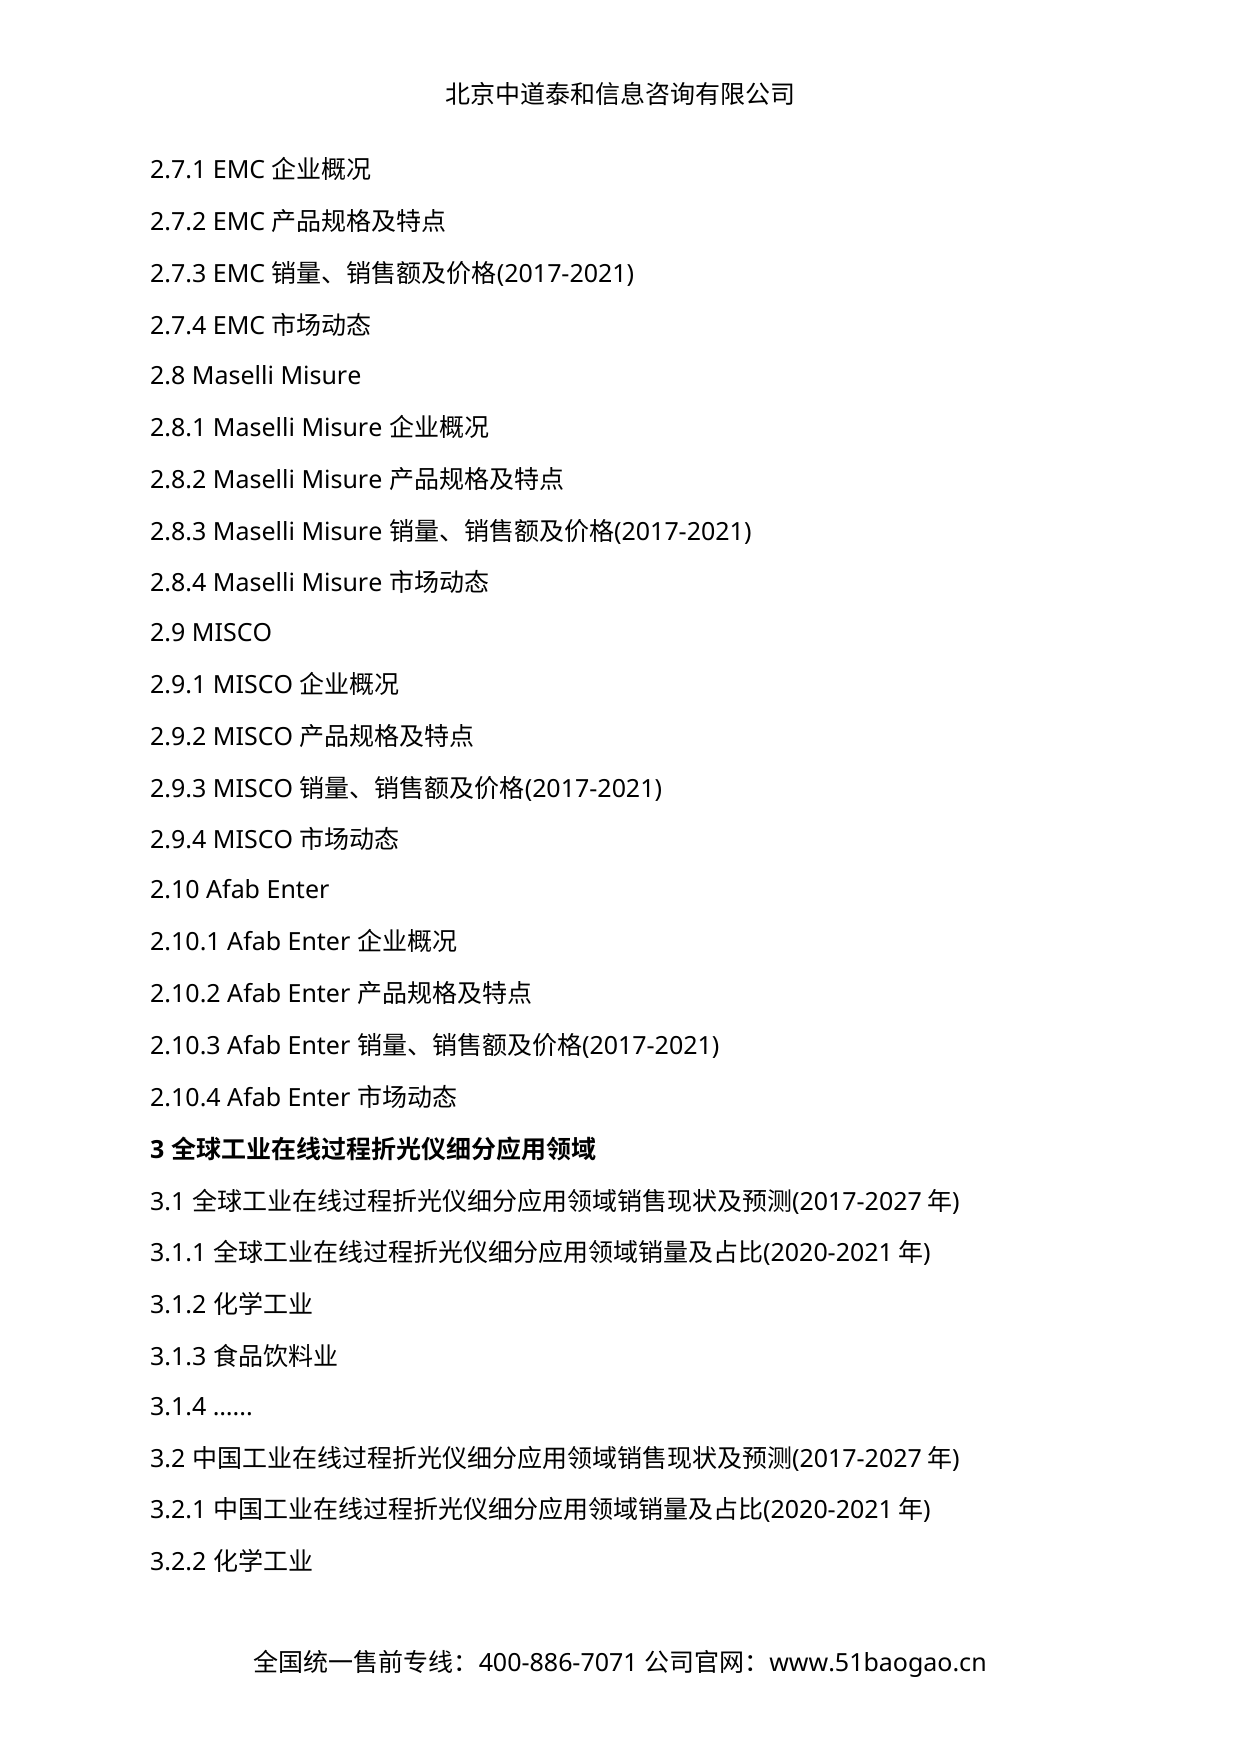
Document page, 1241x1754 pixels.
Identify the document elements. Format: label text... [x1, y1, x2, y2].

text 3.1 全球工业在线过程折光仪细分应用领域销售现状及预测(2017-2027年) [150, 1181, 1090, 1217]
text 2.8 Maselli Misure [150, 357, 1090, 392]
text 2.8.4 Maselli Misure 市场动态 [150, 563, 1090, 599]
text 3 全球工业在线过程折光仪细分应用领域 [150, 1129, 1090, 1165]
text 2.10.1 Afab Enter 企业概况 [150, 922, 1090, 958]
text 2.7.3 EMC 销量、销售额及价格(2017-2021) [150, 254, 1090, 290]
text 2.9.1 MISCO 企业概况 [150, 664, 1090, 701]
text 2.8.1 Maselli Misure 企业概况 [150, 407, 1090, 443]
text 2.10.2 Afab Enter 产品规格及特点 [150, 973, 1090, 1010]
text 3.1.2 化学工业 [150, 1285, 1090, 1321]
text 2.10.3 Afab Enter 销量、销售额及价格(2017-2021) [150, 1025, 1090, 1062]
text 2.8.2 Maselli Misure 产品规格及特点 [150, 459, 1090, 495]
text 3.1.4 …... [150, 1388, 1090, 1422]
text 2.9.4 MISCO 市场动态 [150, 820, 1090, 856]
text 3.2 中国工业在线过程折光仪细分应用领域销售现状及预测(2017-2027年) [150, 1438, 1090, 1474]
text 3.1.3 食品饮料业 [150, 1337, 1090, 1373]
text 2.7.2 EMC 产品规格及特点 [150, 202, 1090, 238]
text 2.7.4 EMC 市场动态 [150, 306, 1090, 342]
text 3.2.1 中国工业在线过程折光仪细分应用领域销量及占比(2020-2021年) [150, 1490, 1090, 1526]
text 2.9.3 MISCO 销量、销售额及价格(2017-2021) [150, 768, 1090, 804]
text 2.10 Afab Enter [150, 872, 1090, 906]
text 3.1.1 全球工业在线过程折光仪细分应用领域销量及占比(2020-2021年) [150, 1233, 1090, 1269]
text 2.10.4 Afab Enter 市场动态 [150, 1077, 1090, 1113]
text 2.9.2 MISCO 产品规格及特点 [150, 716, 1090, 752]
text 2.8.3 Maselli Misure 销量、销售额及价格(2017-2021) [150, 511, 1090, 547]
text 2.7.1 EMC 企业概况 [150, 150, 1090, 186]
text 2.9 MISCO [150, 615, 1090, 649]
text 3.2.2 化学工业 [150, 1542, 1090, 1578]
